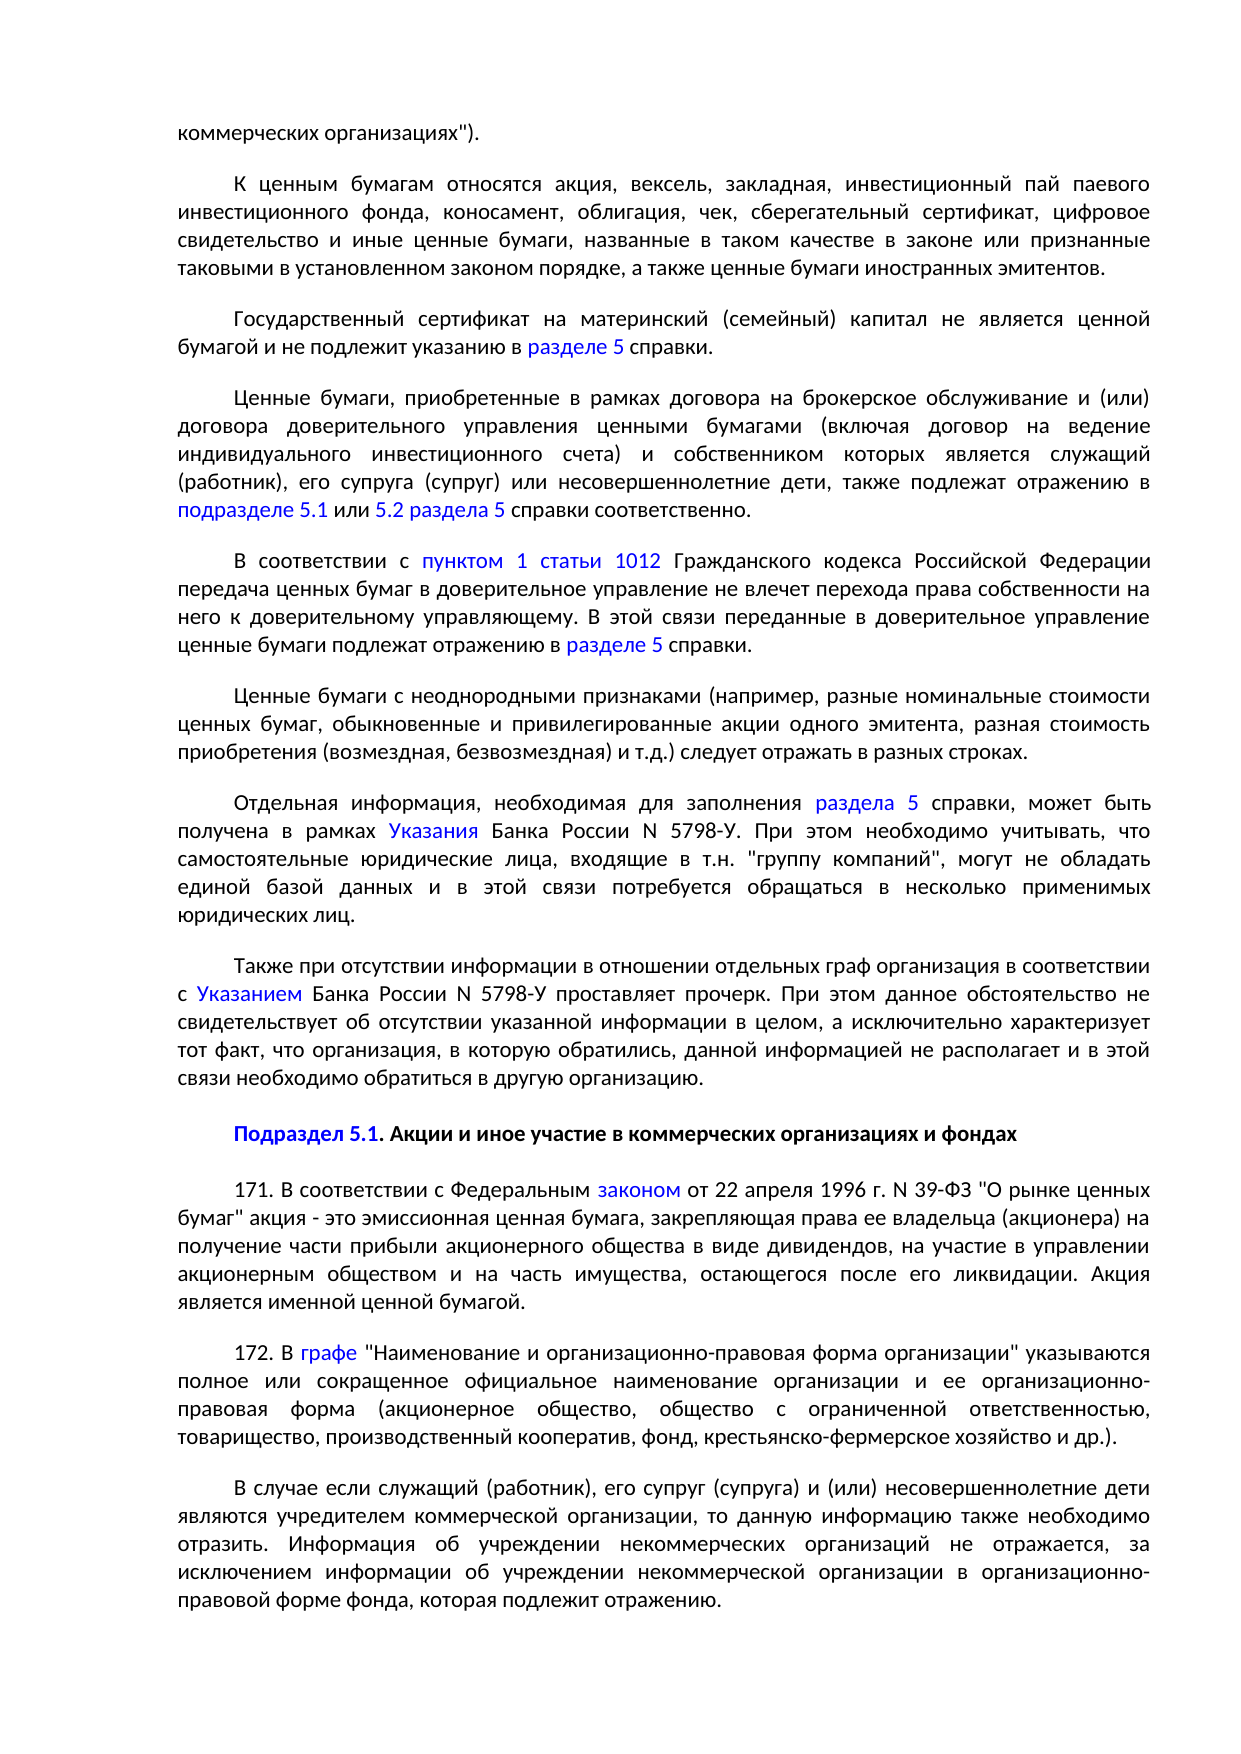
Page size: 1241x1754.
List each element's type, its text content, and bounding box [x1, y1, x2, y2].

text В соответствии с пунктом 1 статьи 1012 Гражданского кодекса Российской Федерации передача ценных бумаг в доверительное управление не влечет перехода права собственности на него к доверительному управляющему. В этой связи переданные в доверительное управление ценные бумаги подлежат отражению в разделе 5 справки. [177, 546, 1152, 658]
text Государственный сертификат на материнский (семейный) капитал не является ценной бумагой и не подлежит указанию в разделе 5 справки. [177, 304, 1152, 360]
title Подраздел 5.1. Акции и иное участие в коммерческих организациях и фондах [177, 1119, 1152, 1147]
text 172. В графе "Наименование и организационно-правовая форма организации" указываются полное или сокращенное официальное наименование организации и ее организационно-правовая форма (акционерное общество, общество с ограниченной ответственностью, товарищество, производственный кооператив, фонд, крестьянско-фермерское хозяйство и др.). [177, 1338, 1152, 1450]
text В случае если служащий (работник), его супруг (супруга) и (или) несовершеннолетние дети являются учредителем коммерческой организации, то данную информацию также необходимо отразить. Информация об учреждении некоммерческих организаций не отражается, за исключением информации об учреждении некоммерческой организации в организационно-правовой форме фонда, которая подлежит отражению. [177, 1473, 1152, 1613]
text Ценные бумаги с неоднородными признаками (например, разные номинальные стоимости ценных бумаг, обыкновенные и привилегированные акции одного эмитента, разная стоимость приобретения (возмездная, безвозмездная) и т.д.) следует отражать в разных строках. [177, 681, 1152, 765]
text К ценным бумагам относятся акция, вексель, закладная, инвестиционный пай паевого инвестиционного фонда, коносамент, облигация, чек, сберегательный сертификат, цифровое свидетельство и иные ценные бумаги, названные в таком качестве в законе или признанные таковыми в установленном законом порядке, а также ценные бумаги иностранных эмитентов. [177, 169, 1152, 281]
text 171. В соответствии с Федеральным законом от 22 апреля 1996 г. N 39-ФЗ "О рынке ценных бумаг" акция - это эмиссионная ценная бумага, закрепляющая права ее владельца (акционера) на получение части прибыли акционерного общества в виде дивидендов, на участие в управлении акционерным обществом и на часть имущества, остающегося после его ликвидации. Акция является именной ценной бумагой. [177, 1175, 1152, 1315]
text Отдельная информация, необходимая для заполнения раздела 5 справки, может быть получена в рамках Указания Банка России N 5798-У. При этом необходимо учитывать, что самостоятельные юридические лица, входящие в т.н. "группу компаний", могут не обладать единой базой данных и в этой связи потребуется обращаться в несколько применимых юридических лиц. [177, 788, 1152, 928]
text Ценные бумаги, приобретенные в рамках договора на брокерское обслуживание и (или) договора доверительного управления ценными бумагами (включая договор на ведение индивидуального инвестиционного счета) и собственником которых является служащий (работник), его супруга (супруг) или несовершеннолетние дети, также подлежат отражению в подразделе 5.1 или 5.2 раздела 5 справки соответственно. [177, 383, 1152, 523]
text Также при отсутствии информации в отношении отдельных граф организация в соответствии с Указанием Банка России N 5798-У проставляет прочерк. При этом данное обстоятельство не свидетельствует об отсутствии указанной информации в целом, а исключительно характеризует тот факт, что организация, в которую обратились, данной информацией не располагает и в этой связи необходимо обратиться в другую организацию. [177, 951, 1152, 1091]
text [177, 118, 1152, 146]
